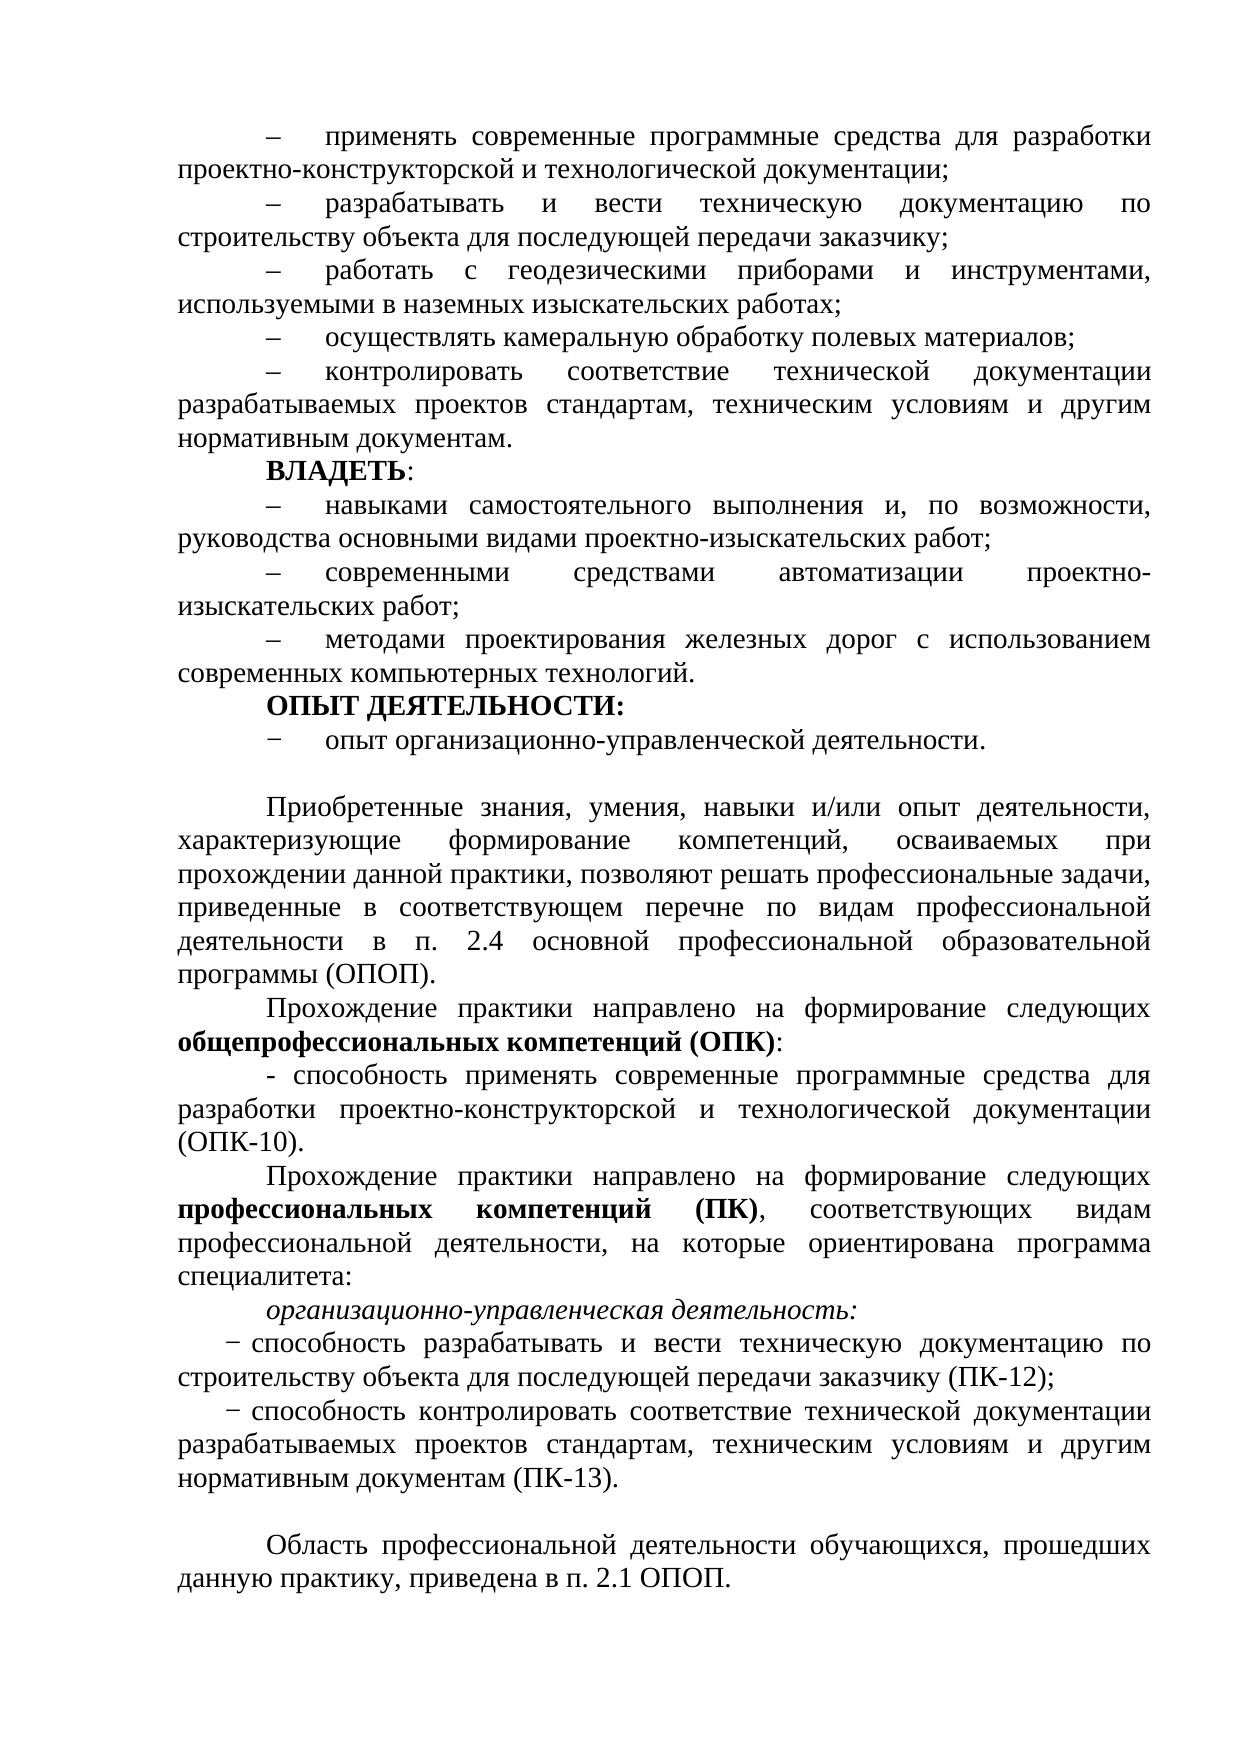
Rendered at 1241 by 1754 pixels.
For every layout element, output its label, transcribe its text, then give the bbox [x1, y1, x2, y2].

text ВЛАДЕТЬ: [177, 453, 1152, 487]
text – навыками самостоятельного выполнения и, по возможности, руководства основными видами проектно-изыскательских работ; [177, 487, 1152, 554]
text Приобретенные знания, умения, навыки и/или опыт деятельности, характеризующие формирование компетенций, осваиваемых при прохождении данной практики, позволяют решать профессиональные задачи, приведенные в соответствующем перечне по видам профессиональной деятельности в п. 2.4 основной профессиональной образовательной программы (ОПОП). [177, 789, 1152, 990]
text Прохождение практики направлено на формирование следующих профессиональных компетенций (ПК), соответствующих видам профессиональной деятельности, на которые ориентирована программа специалитета: [177, 1158, 1152, 1292]
list способность контролировать соответствие технической документации разрабатываемых проектов стандартам, техническим условиям и другим нормативным документам (ПК-13). [177, 1393, 1152, 1493]
text – работать с геодезическими приборами и инструментами, используемыми в наземных изыскательских работах; [177, 252, 1152, 319]
text - способность применять современные программные средства для разработки проектно-конструкторской и технологической документации (ОПК-10). [177, 1057, 1152, 1158]
text – современными средствами автоматизации проектно-изыскательских работ; [177, 554, 1152, 621]
text Прохождение практики направлено на формирование следующих общепрофессиональных компетенций (ОПК): [177, 990, 1152, 1057]
text – применять современные программные средства для разработки проектно-конструкторской и технологической документации; [177, 118, 1152, 185]
text – контролировать соответствие технической документации разрабатываемых проектов стандартам, техническим условиям и другим нормативным документам. [177, 353, 1152, 453]
text организационно-управленческая деятельность: [177, 1292, 1152, 1326]
text ОПЫТ ДЕЯТЕЛЬНОСТИ: [177, 688, 1152, 722]
text – осуществлять камеральную обработку полевых материалов; [177, 319, 1152, 353]
text – методами проектирования железных дорог с использованием современных компьютерных технологий. [177, 621, 1152, 688]
text – разрабатывать и вести техническую документацию по строительству объекта для последующей передачи заказчику; [177, 185, 1152, 252]
text Область профессиональной деятельности обучающихся, прошедших данную практику, приведена в п. 2.1 ОПОП. [177, 1527, 1152, 1594]
list опыт организационно-управленческой деятельности. [177, 722, 1152, 755]
list способность разрабатывать и вести техническую документацию по строительству объекта для последующей передачи заказчику (ПК-12); [177, 1326, 1152, 1393]
